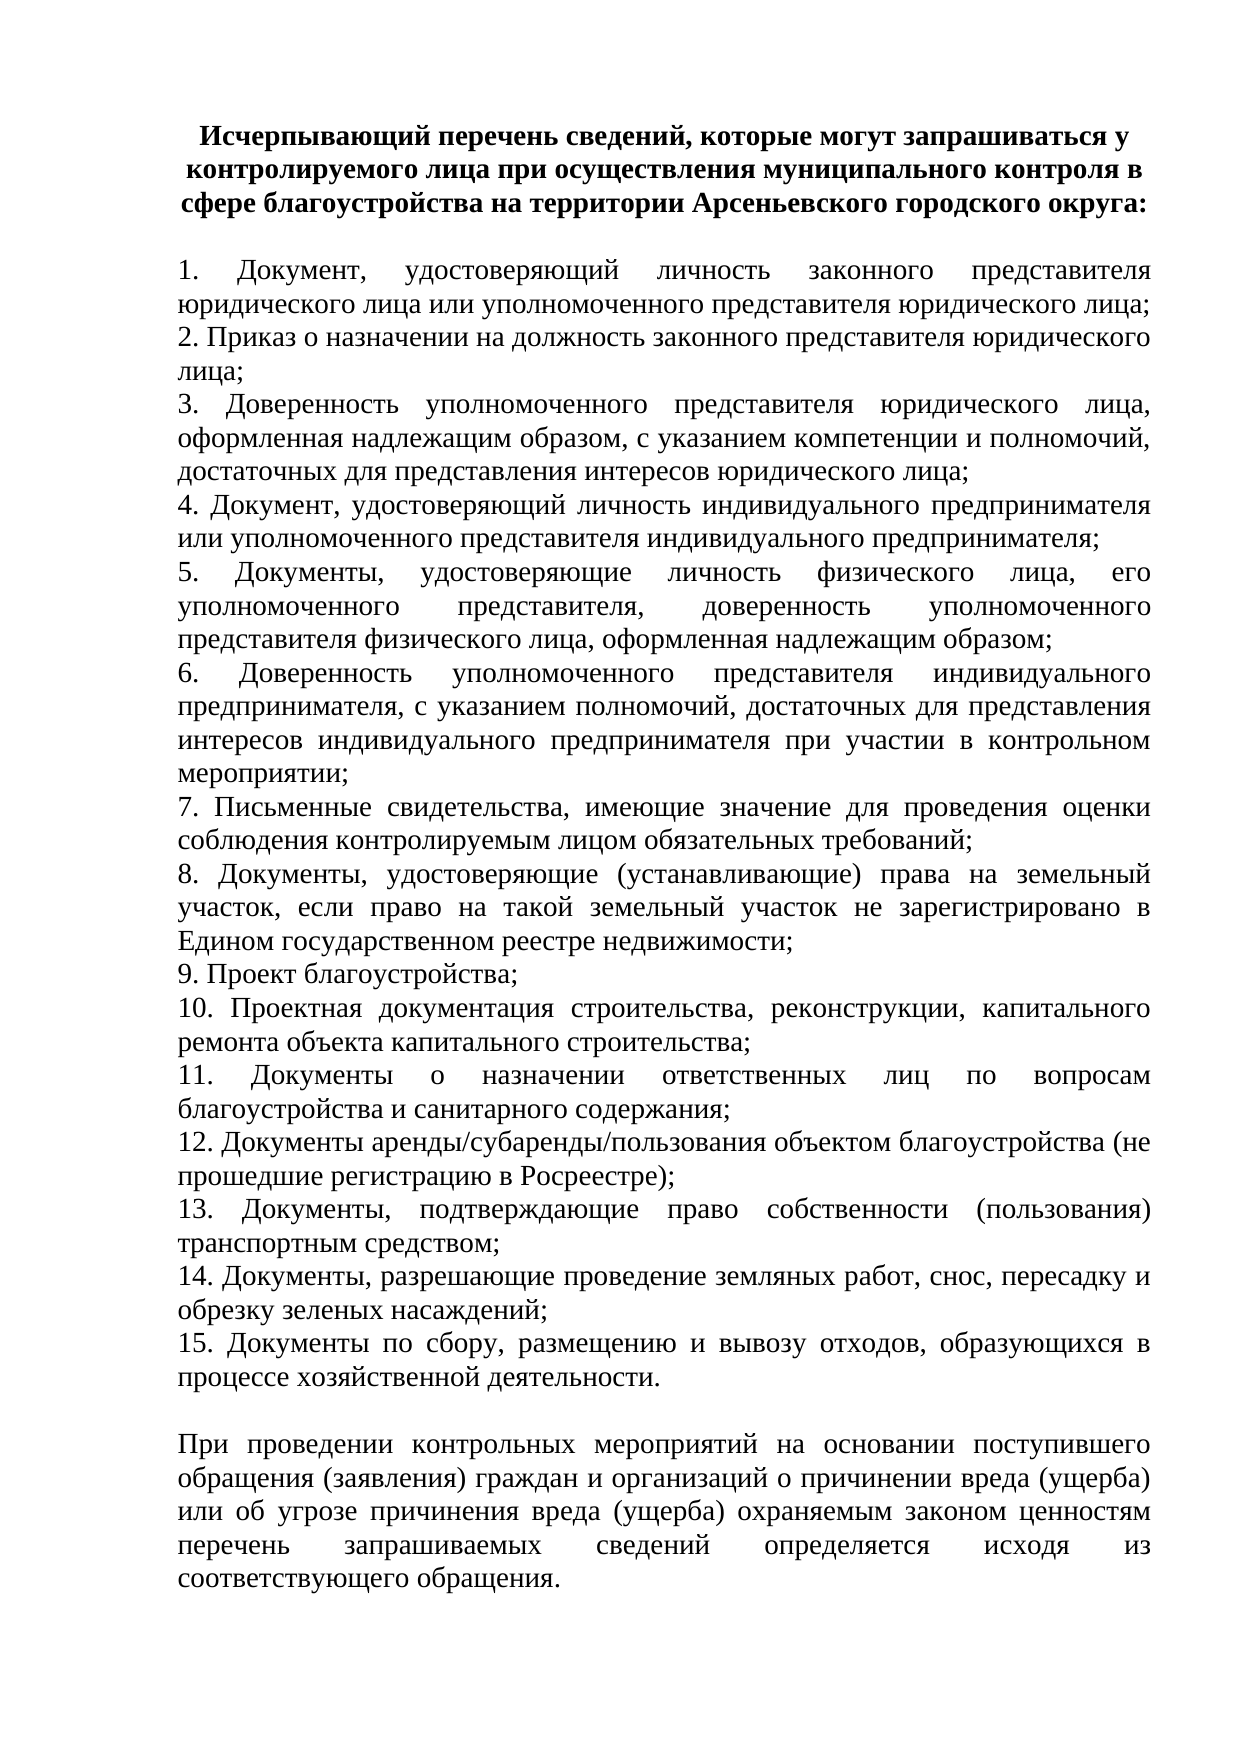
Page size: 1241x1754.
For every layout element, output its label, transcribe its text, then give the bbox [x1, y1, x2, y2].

text 14. Документы, разрешающие проведение земляных работ, снос, пересадку и обрезку зеленых насаждений; [177, 1258, 1152, 1326]
text 12. Документы аренды/субаренды/пользования объектом благоустройства (не прошедшие регистрацию в Росреестре); [177, 1124, 1152, 1191]
text Исчерпывающий перечень сведений, которые могут запрашиваться у контролируемого лица при осуществления муниципального контроля в сфере благоустройства на территории Арсеньевского городского округа: [177, 118, 1152, 219]
text При проведении контрольных мероприятий на основании поступившего обращения (заявления) граждан и организаций о причинении вреда (ущерба) или об угрозе причинения вреда (ущерба) охраняемым законом ценностям перечень запрашиваемых сведений определяется исходя из соответствующего обращения. [177, 1426, 1152, 1594]
text 3. Доверенность уполномоченного представителя юридического лица, оформленная надлежащим образом, с указанием компетенции и полномочий, достаточных для представления интересов юридического лица; [177, 386, 1152, 487]
text 6. Доверенность уполномоченного представителя индивидуального предпринимателя, с указанием полномочий, достаточных для представления интересов индивидуального предпринимателя при участии в контрольном мероприятии; [177, 655, 1152, 789]
text 5. Документы, удостоверяющие личность физического лица, его уполномоченного представителя, доверенность уполномоченного представителя физического лица, оформленная надлежащим образом; [177, 554, 1152, 655]
text 4. Документ, удостоверяющий личность индивидуального предпринимателя или уполномоченного представителя индивидуального предпринимателя; [177, 487, 1152, 554]
text 15. Документы по сбору, размещению и вывозу отходов, образующихся в процессе хозяйственной деятельности. [177, 1326, 1152, 1393]
text 2. Приказ о назначении на должность законного представителя юридического лица; [177, 319, 1152, 386]
text 7. Письменные свидетельства, имеющие значение для проведения оценки соблюдения контролируемым лицом обязательных требований; [177, 789, 1152, 856]
text 1. Документ, удостоверяющий личность законного представителя юридического лица или уполномоченного представителя юридического лица; [177, 252, 1152, 319]
text 11. Документы о назначении ответственных лиц по вопросам благоустройства и санитарного содержания; [177, 1057, 1152, 1124]
text 9. Проект благоустройства; [177, 957, 1152, 990]
text 10. Проектная документация строительства, реконструкции, капитального ремонта объекта капитального строительства; [177, 990, 1152, 1057]
text 8. Документы, удостоверяющие (устанавливающие) права на земельный участок, если право на такой земельный участок не зарегистрировано в Едином государственном реестре недвижимости; [177, 856, 1152, 957]
text 13. Документы, подтверждающие право собственности (пользования) транспортным средством; [177, 1191, 1152, 1258]
